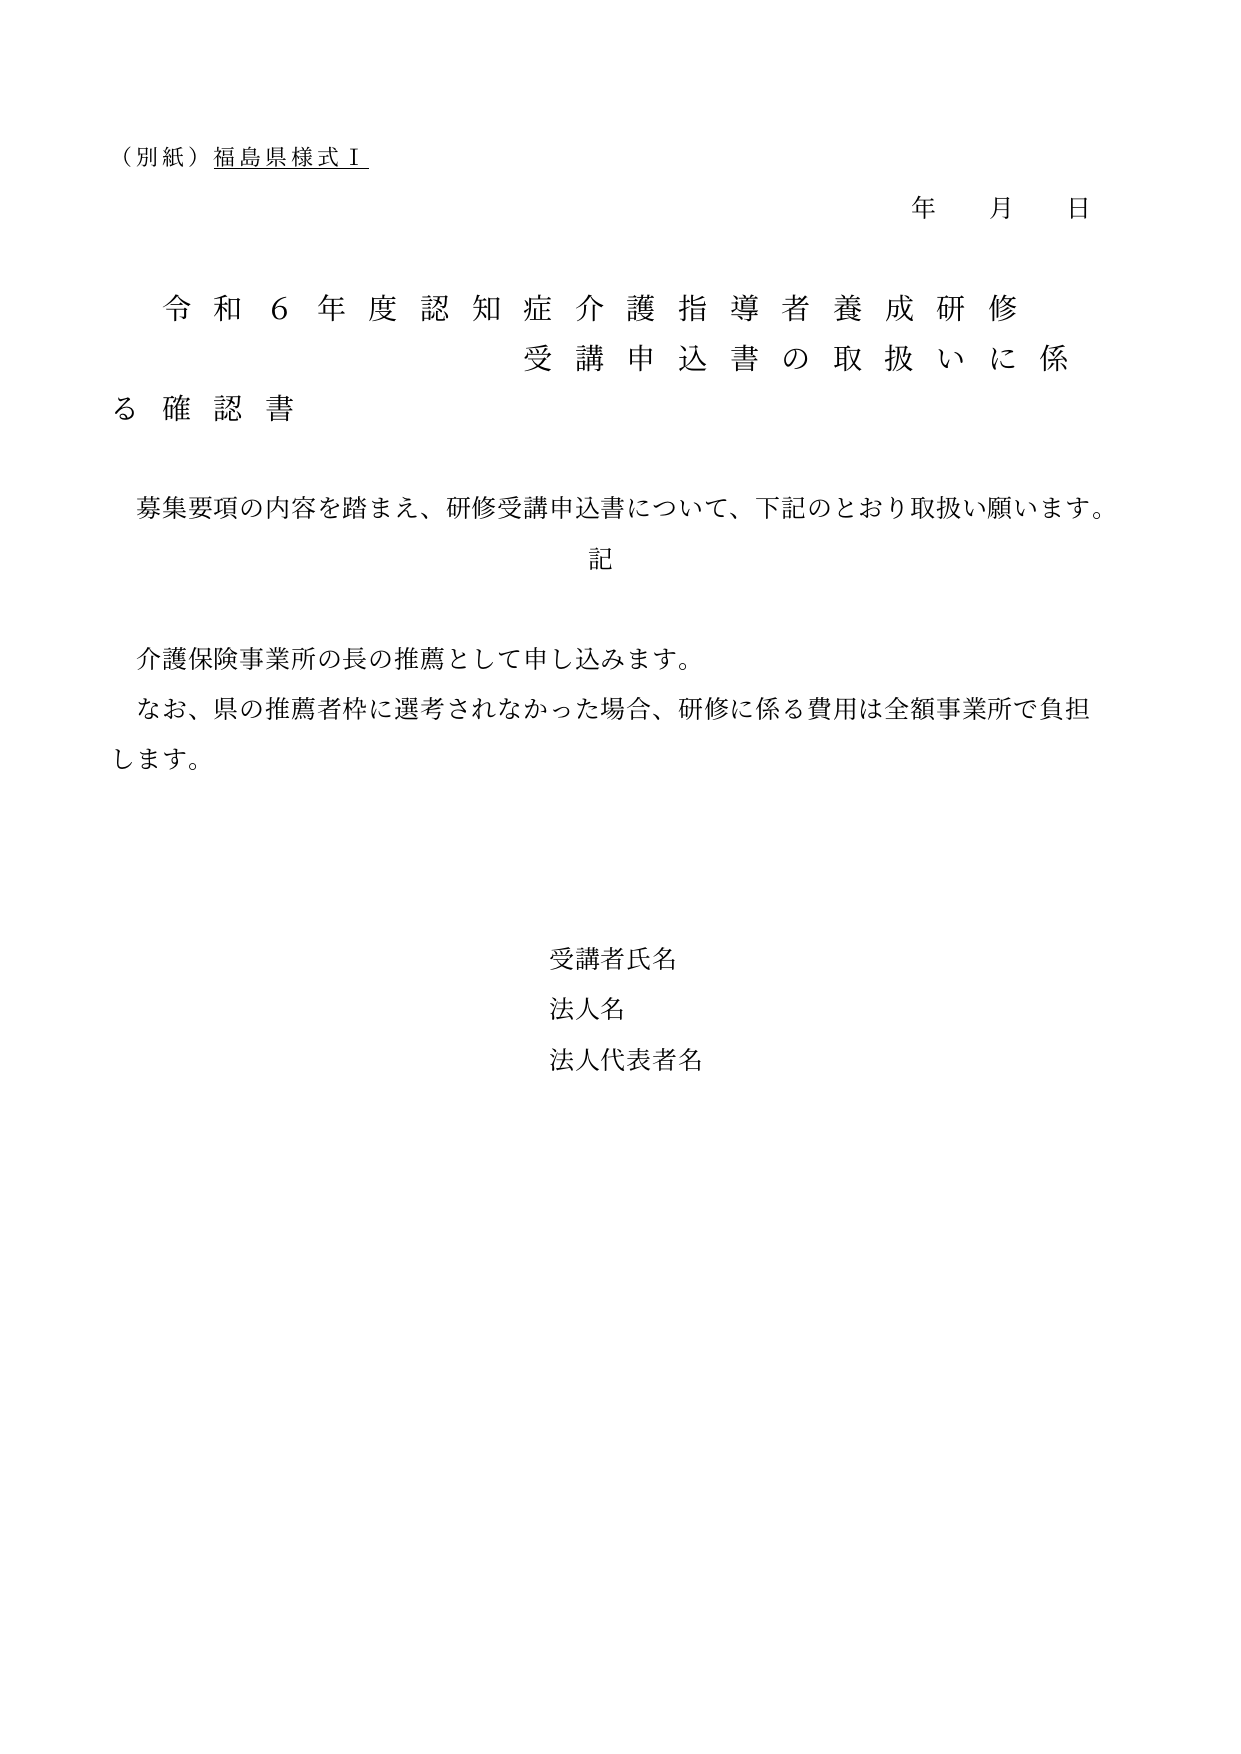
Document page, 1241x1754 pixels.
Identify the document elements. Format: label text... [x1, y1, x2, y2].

text 法人名 [110, 983, 1092, 1033]
text 記 [110, 532, 1092, 582]
text 受講申込書の取扱いに係る確認書 [110, 332, 1092, 432]
text 法人代表者名 [110, 1033, 1092, 1083]
text 令和６年度認知症介護指導者養成研修 [110, 282, 1092, 332]
text （別紙）福島県様式Ⅰ [110, 131, 1092, 181]
text 介護保険事業所の長の推薦として申し込みます。 [110, 632, 1092, 682]
text 募集要項の内容を踏まえ、研修受講申込書について、下記のとおり取扱い願います。 [110, 482, 1092, 532]
text 年 月 日 [110, 181, 1092, 232]
text なお、県の推薦者枠に選考されなかった場合、研修に係る費用は全額事業所で負担します。 [110, 682, 1092, 783]
text 受講者氏名 [110, 933, 1092, 983]
